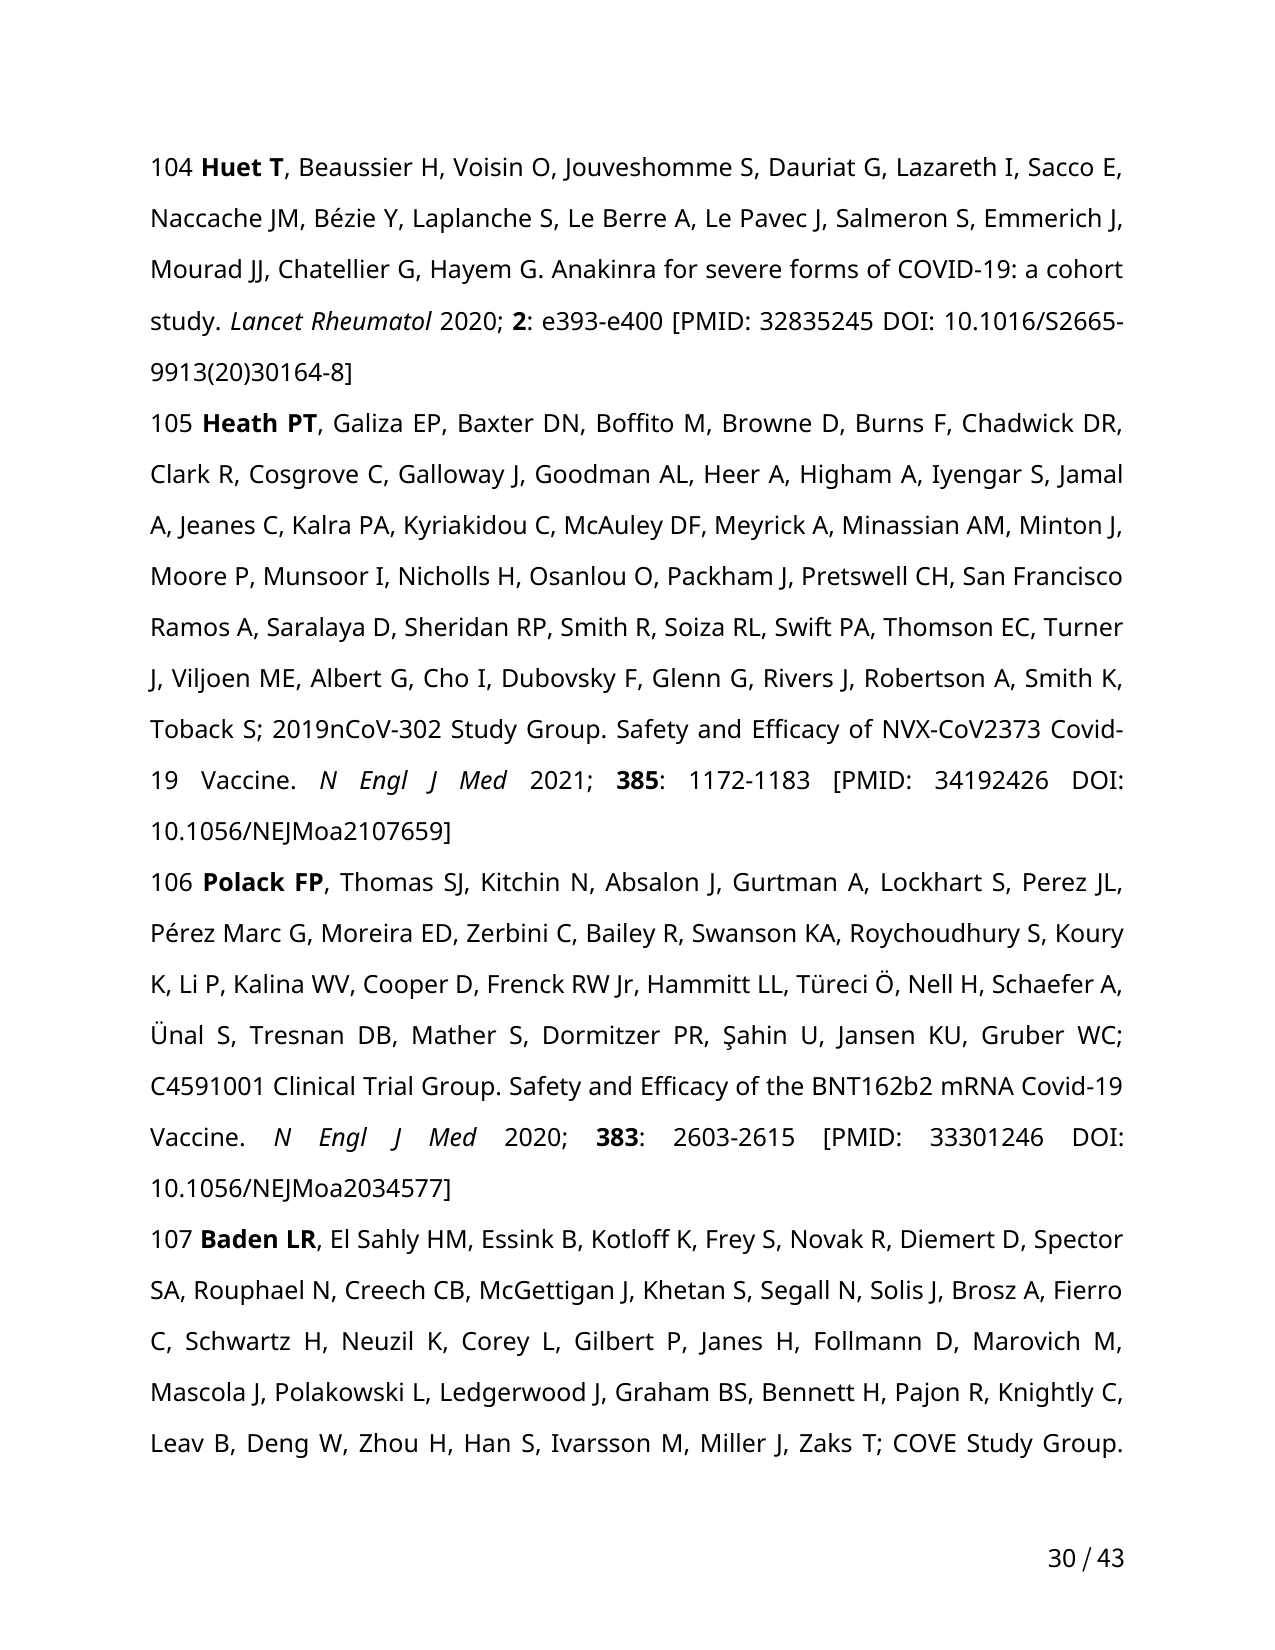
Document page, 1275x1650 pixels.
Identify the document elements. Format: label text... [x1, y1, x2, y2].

text 106 Polack FP, Thomas SJ, Kitchin N, Absalon J, Gurtman A, Lockhart S, Perez JL, Pérez Marc G, Moreira ED, Zerbini C, Bailey R, Swanson KA, Roychoudhury S, Koury K, Li P, Kalina WV, Cooper D, Frenck RW Jr, Hammitt LL, Türeci Ö, Nell H, Schaefer A, Ünal S, Tresnan DB, Mather S, Dormitzer PR, Şahin U, Jansen KU, Gruber WC; C4591001 Clinical Trial Group. Safety and Efficacy of the BNT162b2 mRNA Covid-19 Vaccine. N Engl J Med 2020; 383: 2603-2615 [PMID: 33301246 DOI: 10.1056/NEJMoa2034577] [150, 864, 1125, 1205]
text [150, 1222, 1125, 1460]
text 105 Heath PT, Galiza EP, Baxter DN, Boffito M, Browne D, Burns F, Chadwick DR, Clark R, Cosgrove C, Galloway J, Goodman AL, Heer A, Higham A, Iyengar S, Jamal A, Jeanes C, Kalra PA, Kyriakidou C, McAuley DF, Meyrick A, Minassian AM, Minton J, Moore P, Munsoor I, Nicholls H, Osanlou O, Packham J, Pretswell CH, San Francisco Ramos A, Saralaya D, Sheridan RP, Smith R, Soiza RL, Swift PA, Thomson EC, Turner J, Viljoen ME, Albert G, Cho I, Dubovsky F, Glenn G, Rivers J, Robertson A, Smith K, Toback S; 2019nCoV-302 Study Group. Safety and Efficacy of NVX-CoV2373 Covid-19 Vaccine. N Engl J Med 2021; 385: 1172-1183 [PMID: 34192426 DOI: 10.1056/NEJMoa2107659] [150, 405, 1125, 848]
text 104 Huet T, Beaussier H, Voisin O, Jouveshomme S, Dauriat G, Lazareth I, Sacco E, Naccache JM, Bézie Y, Laplanche S, Le Berre A, Le Pavec J, Salmeron S, Emmerich J, Mourad JJ, Chatellier G, Hayem G. Anakinra for severe forms of COVID-19: a cohort study. Lancet Rheumatol 2020; 2: e393-e400 [PMID: 32835245 DOI: 10.1016/S2665-9913(20)30164-8] [150, 150, 1125, 388]
